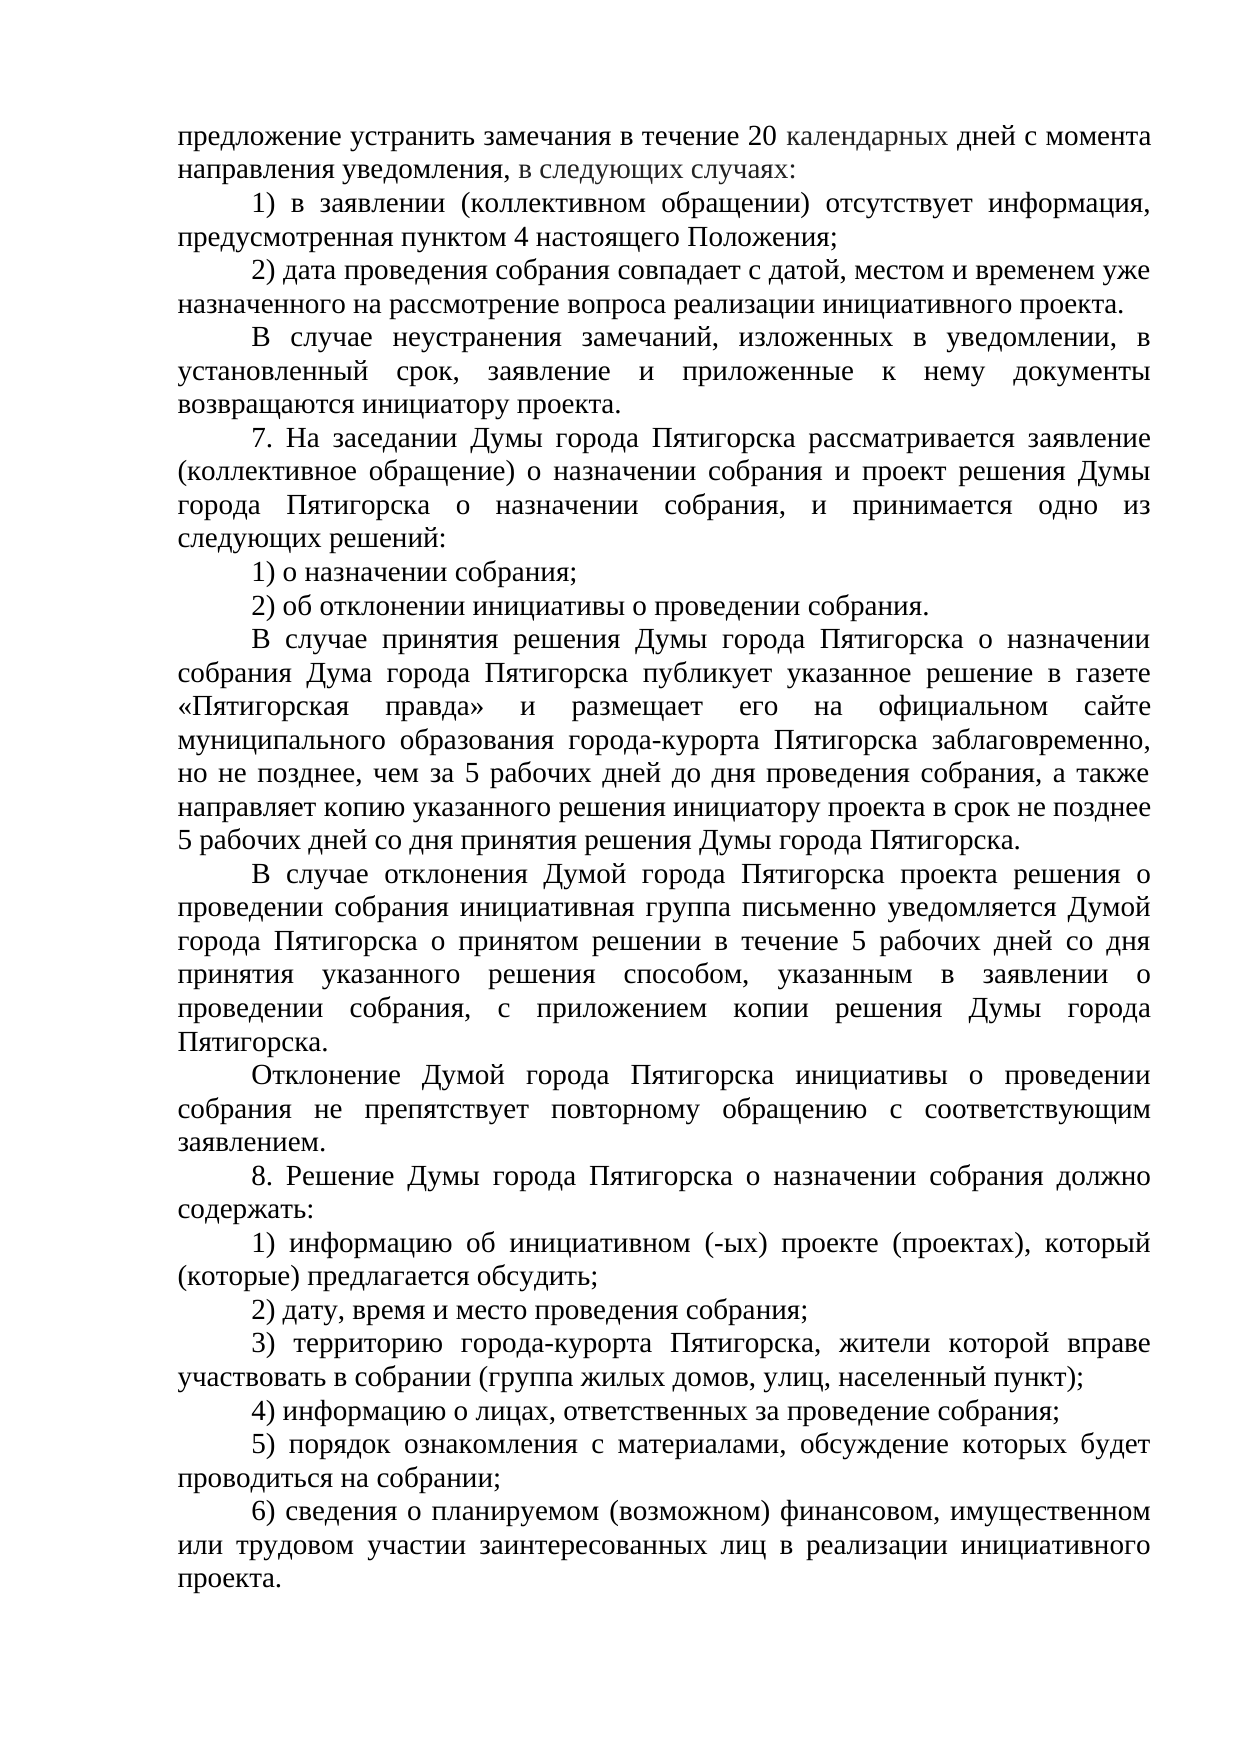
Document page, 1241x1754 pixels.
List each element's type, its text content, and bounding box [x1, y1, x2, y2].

text 8. Решение Думы города Пятигорска о назначении собрания должно содержать: [177, 1158, 1152, 1225]
text 1) в заявлении (коллективном обращении) отсутствует информация, предусмотренная пунктом 4 настоящего Положения; [177, 185, 1152, 252]
text В случае неустранения замечаний, изложенных в уведомлении, в установленный срок, заявление и приложенные к нему документы возвращаются инициатору проекта. [177, 319, 1152, 420]
text 2) дата проведения собрания совпадает с датой, местом и временем уже назначенного на рассмотрение вопроса реализации инициативного проекта. [177, 252, 1152, 319]
text В случае отклонения Думой города Пятигорска проекта решения о проведении собрания инициативная группа письменно уведомляется Думой города Пятигорска о принятом решении в течение 5 рабочих дней со дня принятия указанного решения способом, указанным в заявлении о проведении собрания, с приложением копии решения Думы города Пятигорска. [177, 856, 1152, 1057]
text В случае принятия решения Думы города Пятигорска о назначении собрания Дума города Пятигорска публикует указанное решение в газете «Пятигорская правда» и размещает его на официальном сайте муниципального образования города-курорта Пятигорска заблаговременно, но не позднее, чем за 5 рабочих дней до дня проведения собрания, а также направляет копию указанного решения инициатору проекта в срок не позднее 5 рабочих дней со дня принятия решения Думы города Пятигорска. [177, 621, 1152, 856]
text 6) сведения о планируемом (возможном) финансовом, имущественном или трудовом участии заинтересованных лиц в реализации инициативного проекта. [177, 1493, 1152, 1594]
text 3) территорию города-курорта Пятигорска, жители которой вправе участвовать в собрании (группа жилых домов, улиц, населенный пункт); [177, 1326, 1152, 1393]
text 2) дату, время и место проведения собрания; [177, 1292, 1152, 1326]
text 4) информацию о лицах, ответственных за проведение собрания; [177, 1393, 1152, 1426]
text 7. На заседании Думы города Пятигорска рассматривается заявление (коллективное обращение) о назначении собрания и проект решения Думы города Пятигорска о назначении собрания, и принимается одно из следующих решений: [177, 420, 1152, 554]
text 1) о назначении собрания; [177, 554, 1152, 588]
text 2) об отклонении инициативы о проведении собрания. [177, 588, 1152, 621]
text Отклонение Думой города Пятигорска инициативы о проведении собрания не препятствует повторному обращению с соответствующим заявлением. [177, 1057, 1152, 1158]
text 1) информацию об инициативном (-ых) проекте (проектах), который (которые) предлагается обсудить; [177, 1225, 1152, 1292]
text 5) порядок ознакомления с материалами, обсуждение которых будет проводиться на собрании; [177, 1426, 1152, 1493]
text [177, 118, 1152, 185]
